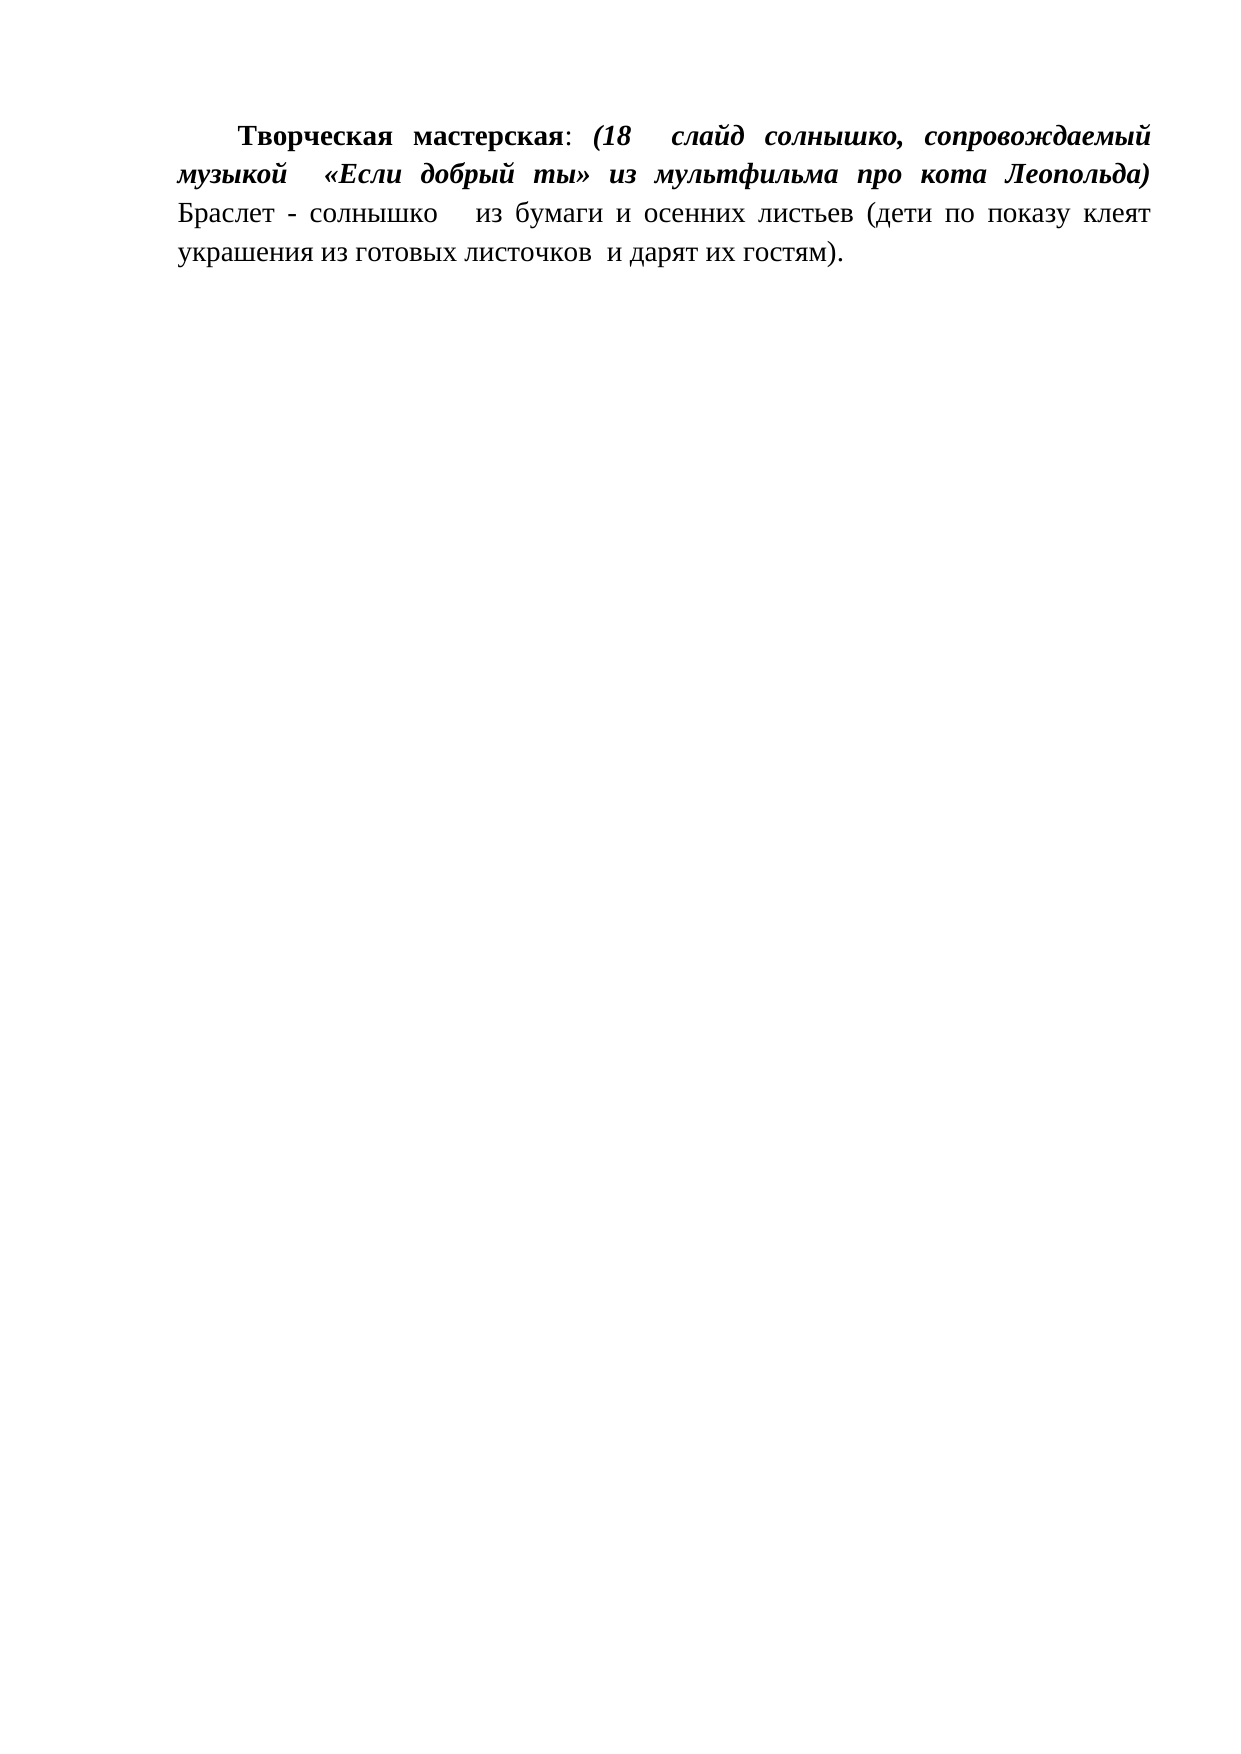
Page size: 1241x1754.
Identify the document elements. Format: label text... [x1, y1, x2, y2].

text Творческая мастерская: (18 слайд солнышко, сопровождаемый музыкой «Если добрый ты» из мультфильма про кота Леопольда) Браслет - солнышко из бумаги и осенних листьев (дети по показу клеят украшения из готовых листочков и дарят их гостям). [177, 118, 1152, 267]
